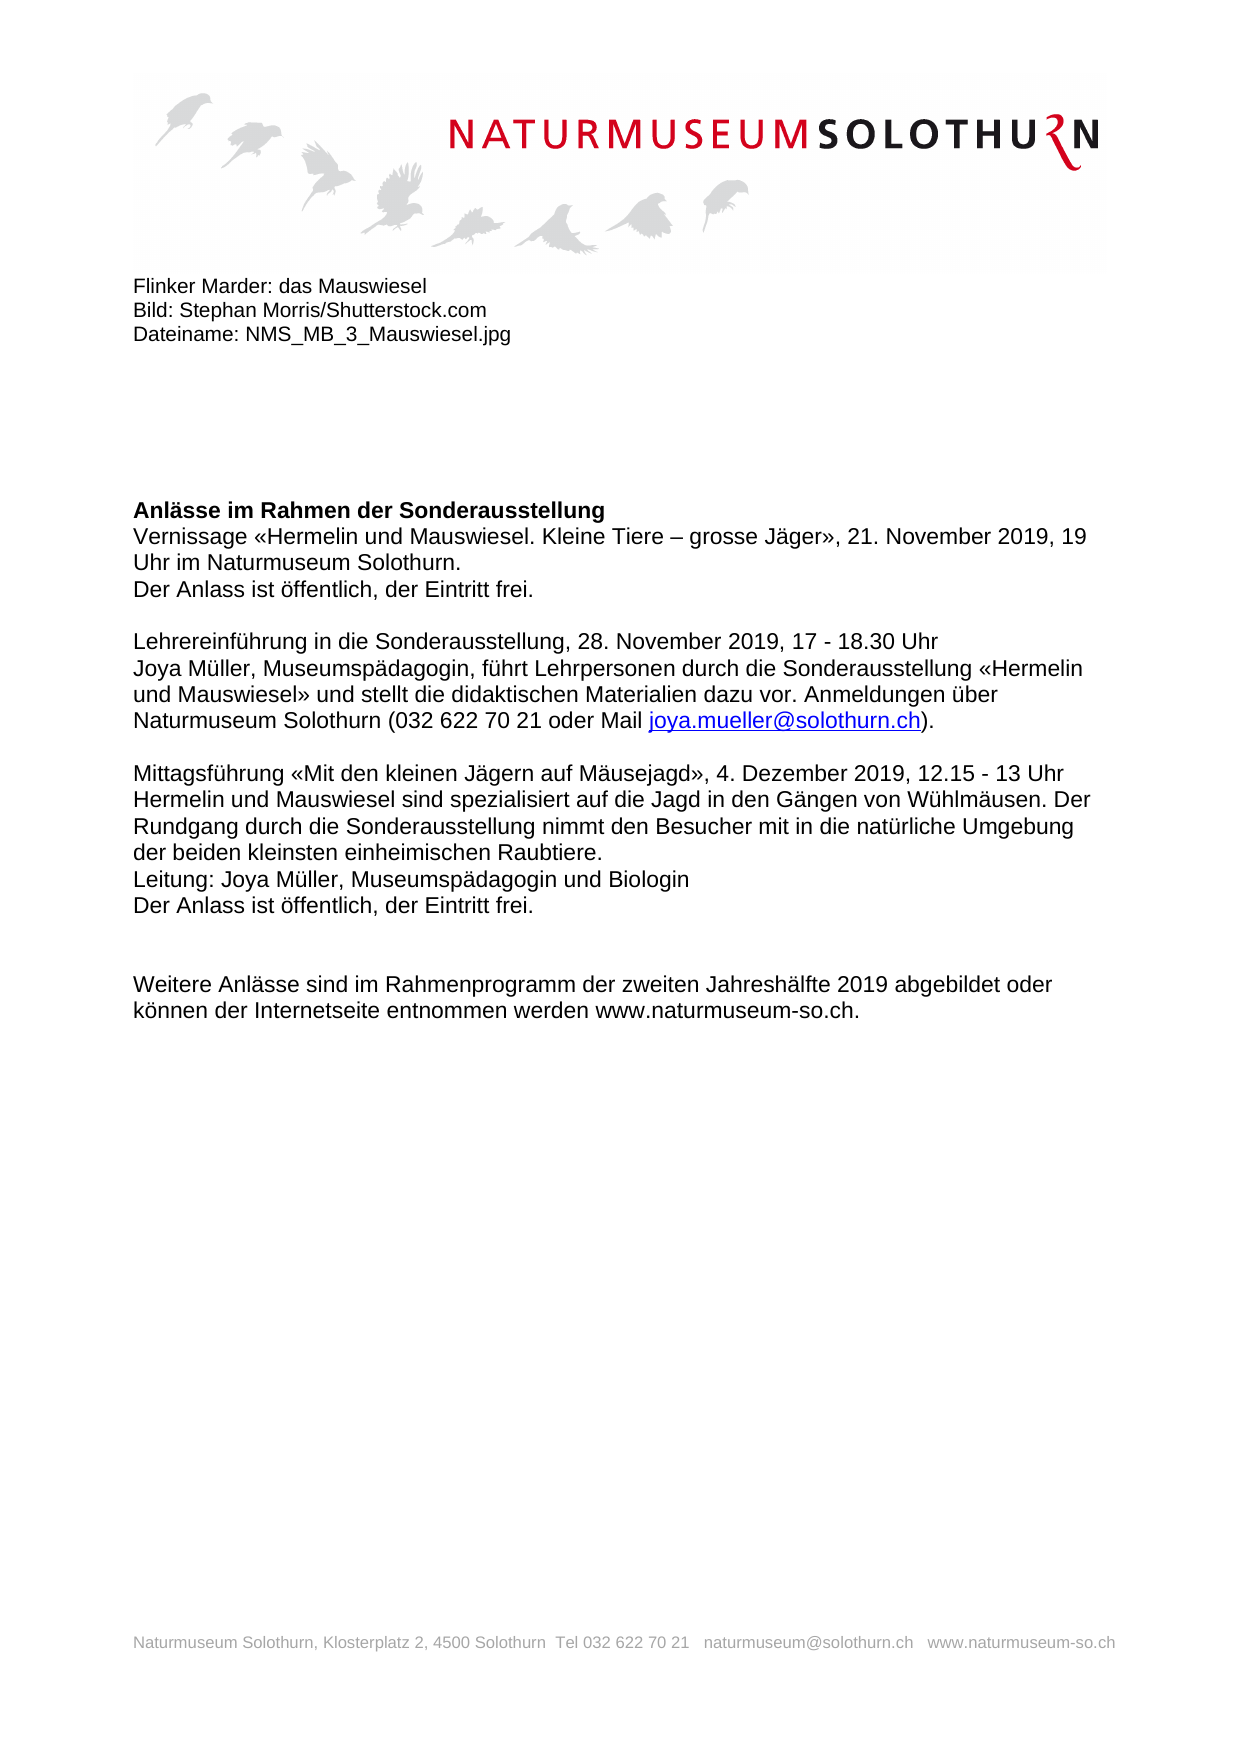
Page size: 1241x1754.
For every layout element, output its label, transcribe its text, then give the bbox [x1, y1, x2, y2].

text Leitung: Joya Müller, Museumspädagogin und Biologin [133, 866, 1107, 892]
text Flinker Marder: das Mauswiesel [133, 274, 1107, 298]
picture [132, 73, 1108, 274]
text Der Anlass ist öffentlich, der Eintritt frei. [133, 892, 1107, 918]
text Vernissage «Hermelin und Mauswiesel. Kleine Tiere – grosse Jäger», 21. November 2019, 19 Uhr im Naturmuseum Solothurn. [133, 523, 1107, 576]
text Der Anlass ist öffentlich, der Eintritt frei. [133, 576, 1107, 602]
text Joya Müller, Museumspädagogin, führt Lehrpersonen durch die Sonderausstellung «Hermelin und Mauswiesel» und stellt die didaktischen Materialien dazu vor. Anmeldungen über Naturmuseum Solothurn (032 622 70 21 oder Mail joya.mueller@solothurn.ch). [133, 655, 1107, 734]
text Bild: Stephan Morris/Shutterstock.com [133, 298, 1107, 322]
text Mittagsführung «Mit den kleinen Jägern auf Mäusejagd», 4. Dezember 2019, 12.15 - 13 Uhr [133, 760, 1107, 786]
text Lehrereinführung in die Sonderausstellung, 28. November 2019, 17 - 18.30 Uhr [133, 628, 1107, 655]
text Dateiname: NMS_MB_3_Mauswiesel.jpg [133, 322, 1107, 346]
text Anlässe im Rahmen der Sonderausstellung [133, 497, 1107, 523]
text Hermelin und Mauswiesel sind spezialisiert auf die Jagd in den Gängen von Wühlmäusen. Der Rundgang durch die Sonderausstellung nimmt den Besucher mit in die natürliche Umgebung der beiden kleinsten einheimischen Raubtiere. [133, 786, 1107, 866]
text Weitere Anlässe sind im Rahmenprogramm der zweiten Jahreshälfte 2019 abgebildet oder können der Internetseite entnommen werden www.naturmuseum-so.ch. [133, 971, 1107, 1024]
